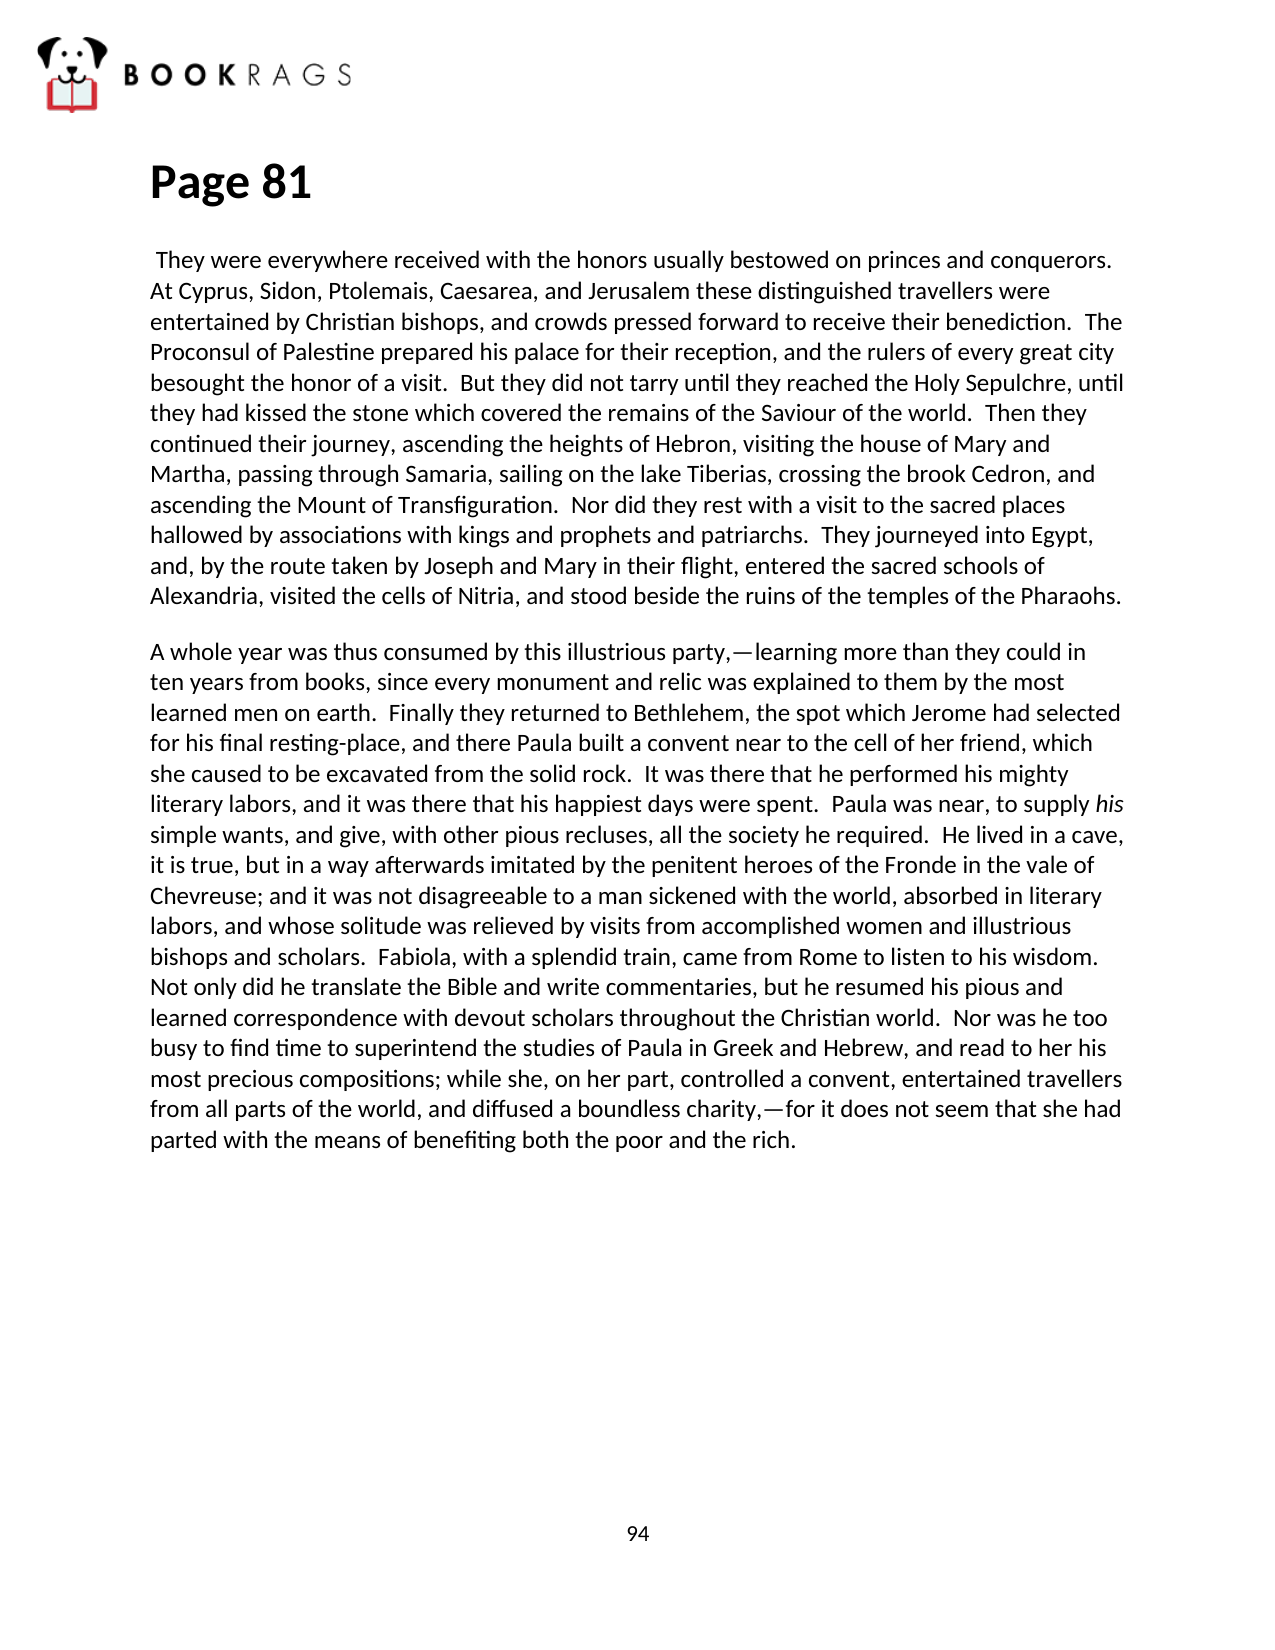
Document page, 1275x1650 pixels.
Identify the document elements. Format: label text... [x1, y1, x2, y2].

text A whole year was thus consumed by this illustrious party,—­learning more than they could in ten years from books, since every monument and relic was explained to them by the most learned men on earth. Finally they returned to Bethlehem, the spot which Jerome had selected for his final resting-place, and there Paula built a convent near to the cell of her friend, which she caused to be excavated from the solid rock. It was there that he performed his mighty literary labors, and it was there that his happiest days were spent. Paula was near, to supply his simple wants, and give, with other pious recluses, all the society he required. He lived in a cave, it is true, but in a way afterwards imitated by the penitent heroes of the Fronde in the vale of Chevreuse; and it was not disagreeable to a man sickened with the world, absorbed in literary labors, and whose solitude was relieved by visits from accomplished women and illustrious bishops and scholars. Fabiola, with a splendid train, came from Rome to listen to his wisdom. Not only did he translate the Bible and write commentaries, but he resumed his pious and learned correspondence with devout scholars throughout the Christian world. Nor was he too busy to find time to superintend the studies of Paula in Greek and Hebrew, and read to her his most precious compositions; while she, on her part, controlled a convent, entertained travellers from all parts of the world, and diffused a boundless charity,—­for it does not seem that she had parted with the means of benefiting both the poor and the rich. [150, 636, 1125, 1155]
text Page 81 [150, 150, 1125, 211]
text They were everywhere received with the honors usually bestowed on princes and conquerors. At Cyprus, Sidon, Ptolemais, Caesarea, and Jerusalem these distinguished travellers were entertained by Christian bishops, and crowds pressed forward to receive their benediction. The Proconsul of Palestine prepared his palace for their reception, and the rulers of every great city besought the honor of a visit. But they did not tarry until they reached the Holy Sepulchre, until they had kissed the stone which covered the remains of the Saviour of the world. Then they continued their journey, ascending the heights of Hebron, visiting the house of Mary and Martha, passing through Samaria, sailing on the lake Tiberias, crossing the brook Cedron, and ascending the Mount of Transfiguration. Nor did they rest with a visit to the sacred places hallowed by associations with kings and prophets and patriarchs. They journeyed into Egypt, and, by the route taken by Joseph and Mary in their flight, entered the sacred schools of Alexandria, visited the cells of Nitria, and stood beside the ruins of the temples of the Pharaohs. [150, 244, 1125, 611]
picture [37, 37, 351, 113]
